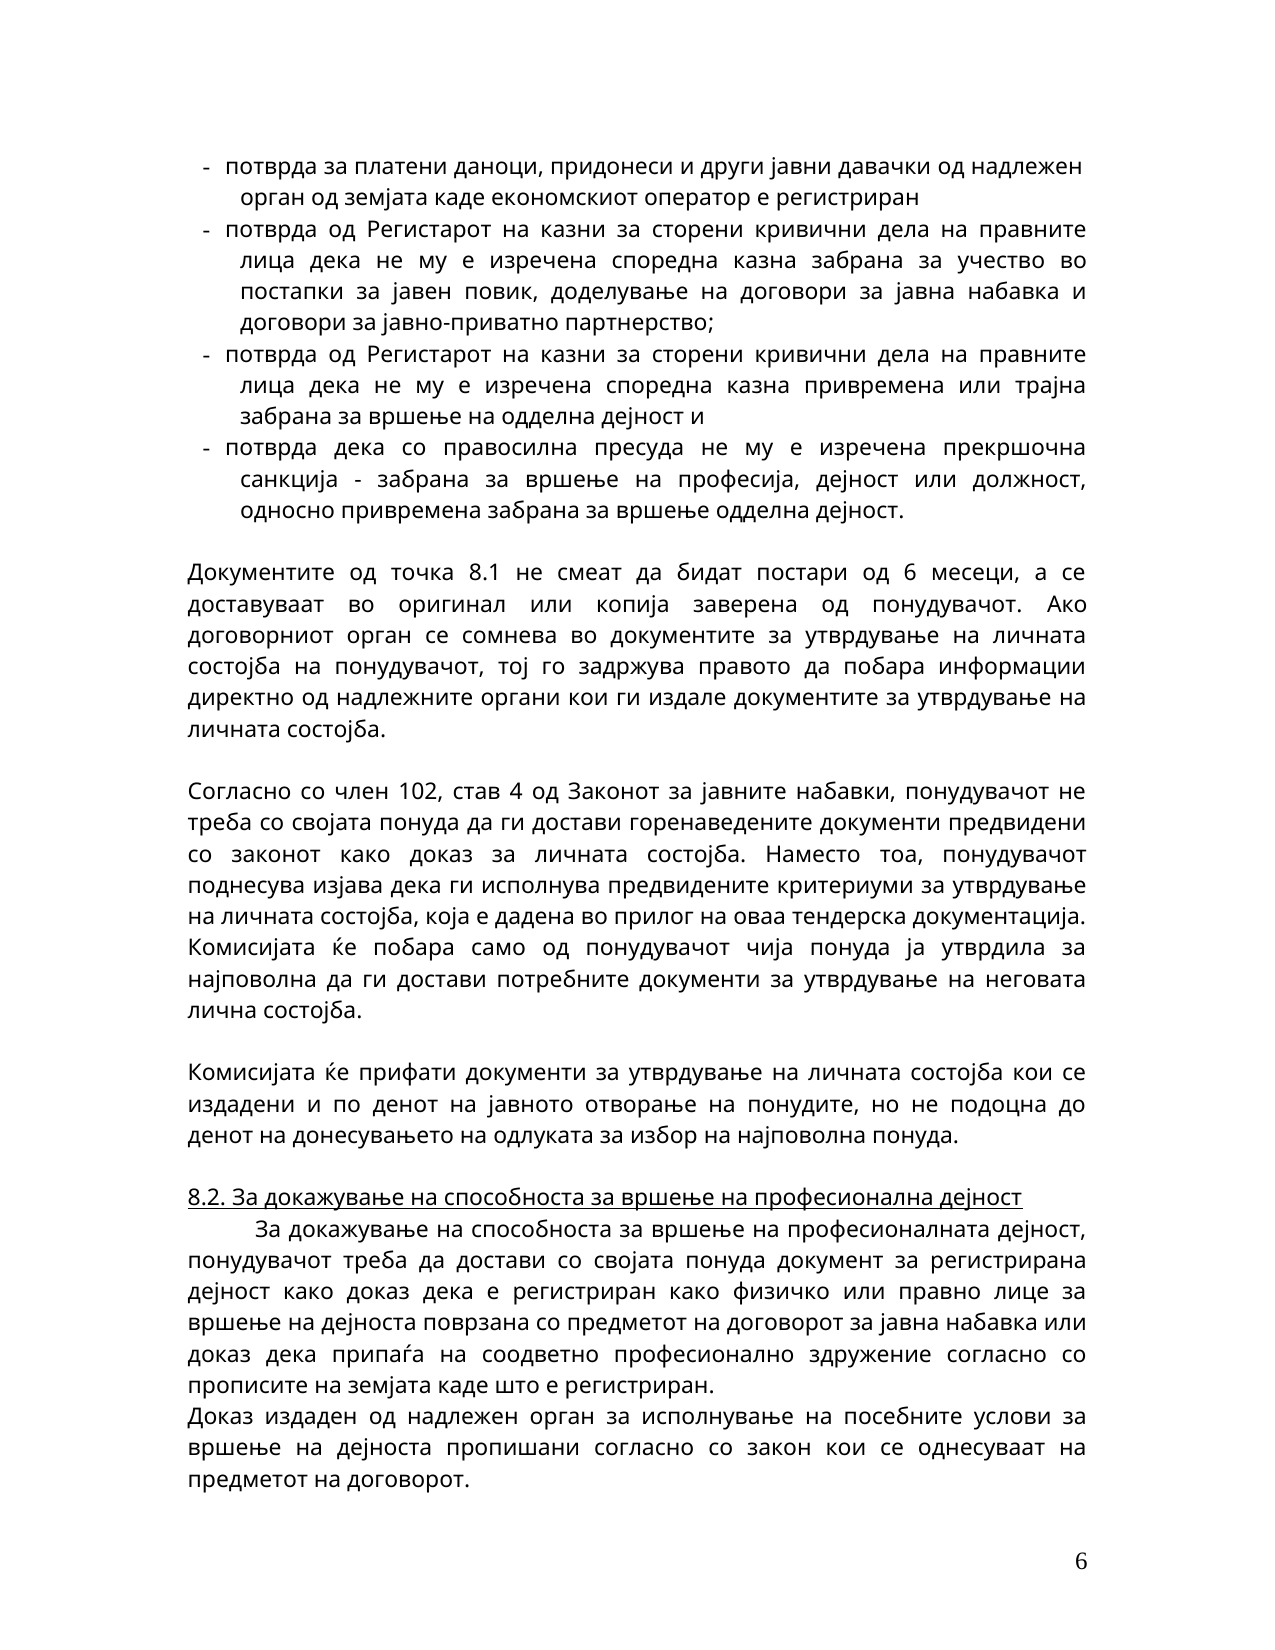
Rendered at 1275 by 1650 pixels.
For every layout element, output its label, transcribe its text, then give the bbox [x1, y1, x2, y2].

text Комисијата ќе прифати документи за утврдување на личната состојба кои се издадени и по денот на јавното отворање на понудите, но не подоцна до денот на донесувањето на одлуката за избор на најповолна понуда. [187, 1056, 1087, 1150]
text 8.2. За докажување на способноста за вршење на професионална дејност [187, 1181, 1087, 1212]
list потврда за платени даноци, придонеси и други јавни давачки од надлежен орган од земјата каде економскиот оператор е регистриран [202, 150, 1083, 212]
text Доказ издаден од надлежен орган за исполнување на посебните услови за вршење на дејноста пропишани согласно со закон кои се однесуваат на предметот на договорот. [187, 1400, 1087, 1494]
list потврда од Регистарот на казни за сторени кривични дела на правните лица дека не му е изречена споредна казна забрана за учество во постапки за јавен повик, доделување на договори за јавна набавка и договори за јавно-приватно партнерство; [202, 212, 1087, 337]
text Согласно со член 102, став 4 од Законот за јавните набавки, понудувачот не треба со својата понуда да ги достави горенаведените документи предвидени со законот како доказ за личната состојба. Наместо тоа, понудувачот поднесува изјава дека ги исполнува предвидените критериуми за утврдување на личната состојба, која е дадена во прилог на оваа тендерска документација. Комисијата ќе побара само од понудувачот чија понуда ја утврдила за најповолна да ги достави потребните документи за утврдување на неговата лична состојба. [187, 775, 1087, 1025]
text Документите од точка 8.1 не смеат да бидат постари од 6 месеци, а се доставуваат во оригинал или копија заверена од понудувачот. Ако договорниот орган се сомнева во документите за утврдување на личната состојба на понудувачот, тој го задржува правото да побара информации директно од надлежните органи кои ги издале документите за утврдување на личната состојба. [187, 556, 1087, 744]
list потврда од Регистарот на казни за сторени кривични дела на правните лица дека не му е изречена споредна казна привремена или трајна забрана за вршење на одделна дејност и [202, 337, 1087, 431]
list потврда дека со правосилна пресуда не му е изречена прекршочна санкција - забрана за вршење на професија, дејност или должност, односно привремена забрана за вршење одделна дејност. [202, 431, 1087, 525]
text За докажување на способноста за вршење на професионалната дејност, понудувачот треба да достави со својата понуда документ за регистрирана дејност како доказ дека е регистриран како физичко или правно лице за вршење на дејноста поврзана со предметот на договорот за јавна набавка или доказ дека припаѓа на соодветно професионално здружение согласно со прописите на земјата каде што е регистриран. [187, 1212, 1087, 1400]
